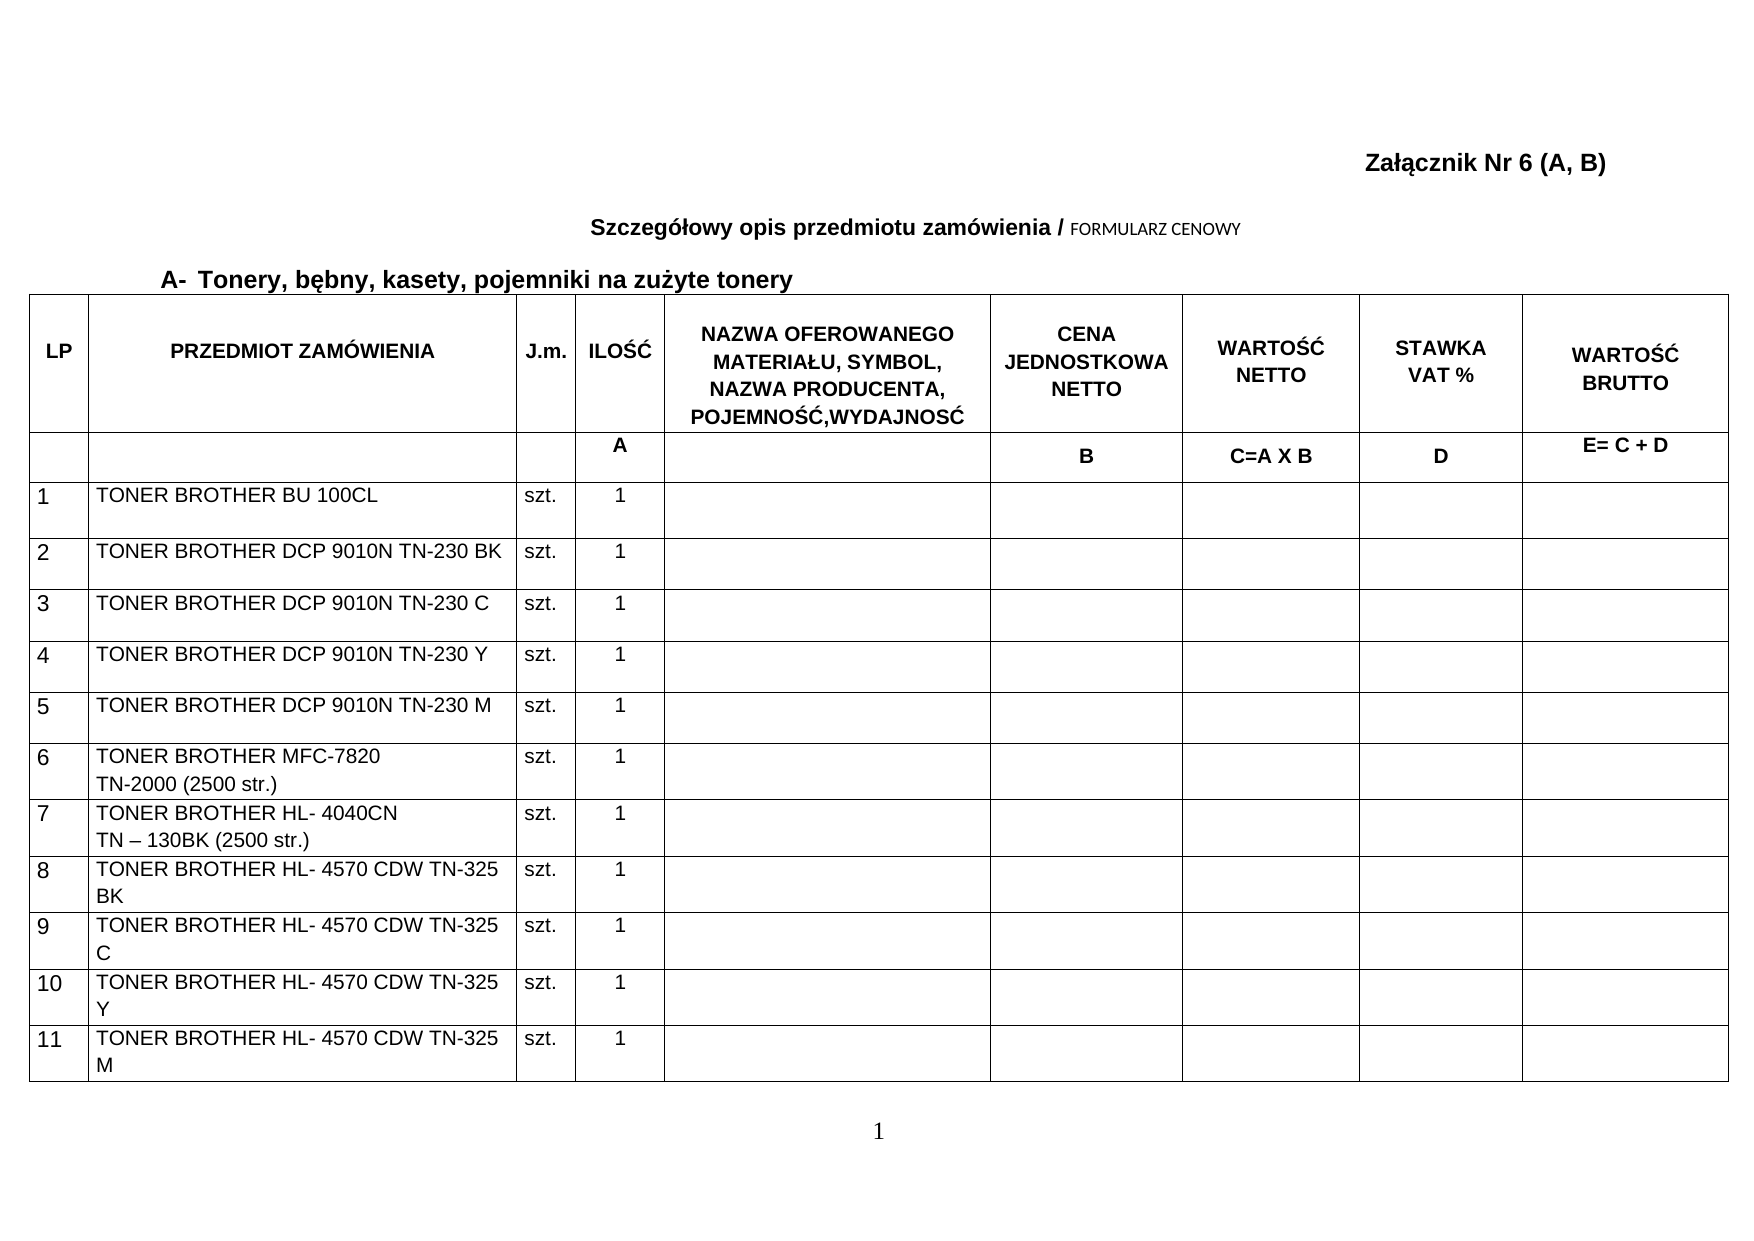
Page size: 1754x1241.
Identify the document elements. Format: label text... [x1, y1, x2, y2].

table_cell 7 [30, 800, 88, 856]
table_cell [30, 433, 88, 482]
table_cell [1523, 1026, 1728, 1081]
table_cell [1183, 970, 1359, 1025]
table_header PRZEDMIOT ZAMÓWIENIA [89, 295, 516, 432]
table_cell TONER BROTHER DCP 9010N TN-230 M [89, 693, 516, 743]
table_cell 10 [30, 970, 88, 1025]
table_cell [665, 857, 990, 912]
table_cell [991, 539, 1182, 589]
table_cell szt. [517, 913, 575, 968]
table_cell [991, 970, 1182, 1025]
table_cell [1183, 1026, 1359, 1081]
table_cell [1523, 642, 1728, 692]
table_cell [665, 970, 990, 1025]
table_cell 9 [30, 913, 88, 968]
table_cell TONER BROTHER HL- 4570 CDW TN-325 C [89, 913, 516, 968]
table_cell [665, 590, 990, 641]
table_cell szt. [517, 1026, 575, 1081]
table_cell 1 [576, 913, 664, 968]
table_cell 1 [576, 1026, 664, 1081]
table_cell [1183, 857, 1359, 912]
table_cell [991, 642, 1182, 692]
table_cell [1523, 483, 1728, 538]
table_cell [1360, 1026, 1522, 1081]
table_cell 1 [576, 744, 664, 799]
table_cell 11 [30, 1026, 88, 1081]
table_cell [1183, 744, 1359, 799]
table_cell [665, 642, 990, 692]
table_header J.m. [517, 295, 575, 432]
table_cell d [1360, 433, 1522, 482]
table_cell [1523, 744, 1728, 799]
table_cell 1 [576, 642, 664, 692]
table_header ILOŚĆ [576, 295, 664, 432]
table_cell [1360, 913, 1522, 968]
table_cell [1360, 483, 1522, 538]
table_cell e= c + d [1523, 433, 1728, 482]
table_cell TONER BROTHER DCP 9010N TN-230 BK [89, 539, 516, 589]
table_cell szt. [517, 970, 575, 1025]
table_cell [665, 433, 990, 482]
table_cell [1523, 590, 1728, 641]
table_cell [665, 744, 990, 799]
table_cell [1360, 970, 1522, 1025]
table_cell [1360, 590, 1522, 641]
table_cell [1523, 693, 1728, 743]
table_cell 6 [30, 744, 88, 799]
table_cell szt. [517, 744, 575, 799]
table_cell [1183, 483, 1359, 538]
list Tonery, bębny, kasety, pojemniki na zużyte tonery [160, 265, 1606, 293]
table_cell [1360, 642, 1522, 692]
table_cell [1183, 642, 1359, 692]
table_cell 1 [576, 857, 664, 912]
table_cell [991, 1026, 1182, 1081]
table_cell [991, 913, 1182, 968]
table_cell 1 [576, 483, 664, 538]
table_cell 1 [576, 590, 664, 641]
table_cell [1360, 800, 1522, 856]
table_cell [1523, 913, 1728, 968]
table_cell 1 [576, 693, 664, 743]
table_cell [1183, 913, 1359, 968]
table_cell szt. [517, 857, 575, 912]
table_cell TONER BROTHER HL- 4570 CDW TN-325 M [89, 1026, 516, 1081]
table_cell [665, 800, 990, 856]
table_cell b [991, 433, 1182, 482]
table_cell szt. [517, 800, 575, 856]
table_cell 1 [30, 483, 88, 538]
table_header Stawka vat % [1360, 295, 1522, 432]
table_cell [665, 913, 990, 968]
table_cell [1523, 800, 1728, 856]
table_cell [1183, 539, 1359, 589]
table_cell [991, 857, 1182, 912]
table_cell [1523, 539, 1728, 589]
table_cell [991, 744, 1182, 799]
table_cell [665, 483, 990, 538]
table_cell TONER BROTHER DCP 9010N TN-230 C [89, 590, 516, 641]
table_cell TONER BROTHER HL- 4040CN TN – 130BK (2500 str.) [89, 800, 516, 856]
table_cell TONER BROTHER HL- 4570 CDW TN-325 BK [89, 857, 516, 912]
text Szczegółowy opis przedmiotu zamówienia / FORMULARZ CENOWY [516, 214, 1606, 240]
table_cell [1523, 857, 1728, 912]
table_cell [991, 483, 1182, 538]
table_header WARTOŚĆ BRUTTO [1523, 295, 1728, 432]
table_cell [517, 433, 575, 482]
table_cell [991, 693, 1182, 743]
table_cell TONER BROTHER DCP 9010N TN-230 Y [89, 642, 516, 692]
table_cell [1360, 693, 1522, 743]
table_cell TONER BROTHER BU 100CL [89, 483, 516, 538]
table_cell 1 [576, 970, 664, 1025]
table_cell [89, 433, 516, 482]
table_cell [665, 693, 990, 743]
table_cell [1523, 970, 1728, 1025]
table_cell [1183, 693, 1359, 743]
table_cell szt. [517, 590, 575, 641]
table_cell [1360, 539, 1522, 589]
table_cell szt. [517, 483, 575, 538]
table_cell [1183, 590, 1359, 641]
table_header LP [30, 295, 88, 432]
table_cell [991, 590, 1182, 641]
table_cell [1183, 800, 1359, 856]
table_cell c=a X b [1183, 433, 1359, 482]
table_cell 3 [30, 590, 88, 641]
table_cell 1 [576, 800, 664, 856]
table_cell 8 [30, 857, 88, 912]
table_cell [665, 1026, 990, 1081]
table_header WARTOŚĆ NETTO [1183, 295, 1359, 432]
table_cell szt. [517, 693, 575, 743]
table_cell szt. [517, 642, 575, 692]
table_cell 5 [30, 693, 88, 743]
table_cell [991, 800, 1182, 856]
table_cell [1360, 857, 1522, 912]
table_cell TONER BROTHER MFC-7820 TN-2000 (2500 str.) [89, 744, 516, 799]
text Załącznik Nr 6 (A, B) [148, 148, 1606, 176]
table_header nazwa oferowanego materiału, symbol, nazwa producenta, pojemność,wydajnosć [665, 295, 990, 432]
table_cell 2 [30, 539, 88, 589]
table_header CENA JEDNOSTKOWA NETTO [991, 295, 1182, 432]
table_cell TONER BROTHER HL- 4570 CDW TN-325 Y [89, 970, 516, 1025]
table_cell [665, 539, 990, 589]
table_cell 4 [30, 642, 88, 692]
table_cell a [576, 433, 664, 482]
table_cell szt. [517, 539, 575, 589]
table_cell [1360, 744, 1522, 799]
table_cell 1 [576, 539, 664, 589]
